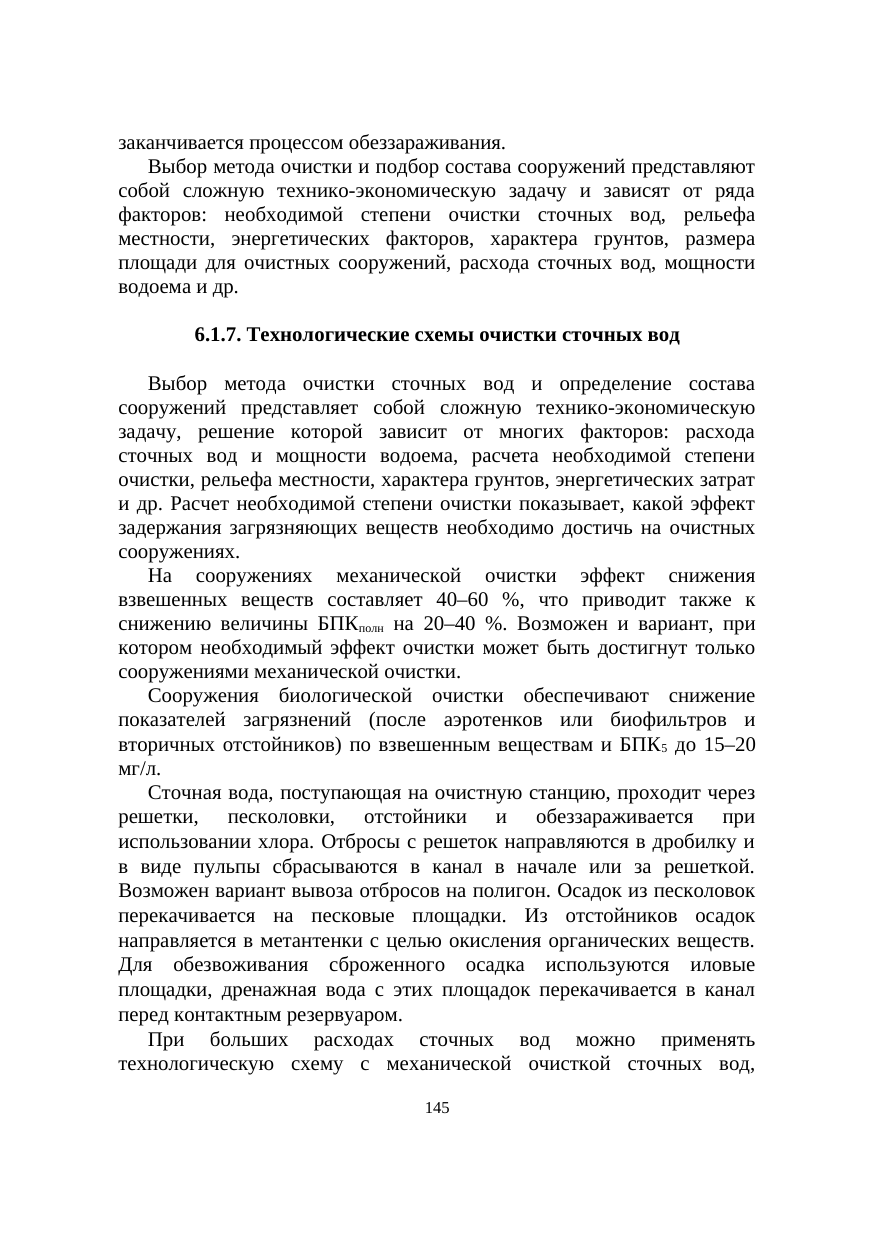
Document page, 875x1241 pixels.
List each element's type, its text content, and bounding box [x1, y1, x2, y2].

text Выбор метода очистки сточных вод и определение состава сооружений представляет собой сложную технико-экономическую задачу, решение которой зависит от многих факторов: расхода сточных вод и мощности водоема, расчета необходимой степени очистки, рельефа местности, характера грунтов, энергетических затрат и др. Расчет необходимой степени очистки показывает, какой эффект задержания загрязняющих веществ необходимо достичь на очистных сооружениях. [118, 371, 756, 563]
text 6.1.7. Технологические схемы очистки сточных вод [118, 322, 756, 346]
text На сооружениях механической очистки эффект снижения взвешенных веществ составляет 40–60 %, что приводит также к снижению величины БПКполн на 20–40 %. Возможен и вариант, при котором необходимый эффект очистки может быть достигнут только сооружениями механической очистки. [118, 563, 756, 683]
text Сооружения биологической очистки обеспечивают снижение показателей загрязнений (после аэротенков или биофильтров и вторичных отстойников) по взвешенным веществам и БПК5 до 15–20 мг/л. [118, 683, 756, 779]
text Выбор метода очистки и подбор состава сооружений представляют собой сложную технико-экономическую задачу и зависят от ряда факторов: необходимой степени очистки сточных вод, рельефа местности, энергетических факторов, характера грунтов, размера площади для очистных сооружений, расхода сточных вод, мощности водоема и др. [118, 154, 756, 298]
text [118, 1026, 756, 1075]
text Сточная вода, поступающая на очистную станцию, проходит через решетки, песколовки, отстойники и обеззараживается при использовании хлора. Отбросы с решеток направляются в дробилку и в виде пульпы сбрасываются в канал в начале или за решеткой. Возможен вариант вывоза отбросов на полигон. Осадок из песколовок перекачивается на песковые площадки. Из отстойников осадок направляется в метантенки с целью окисления органических веществ. Для обезвоживания сброженного осадка используются иловые площадки, дренажная вода с этих площадок перекачивается в канал перед контактным резервуаром. [118, 779, 756, 1026]
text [118, 130, 756, 154]
